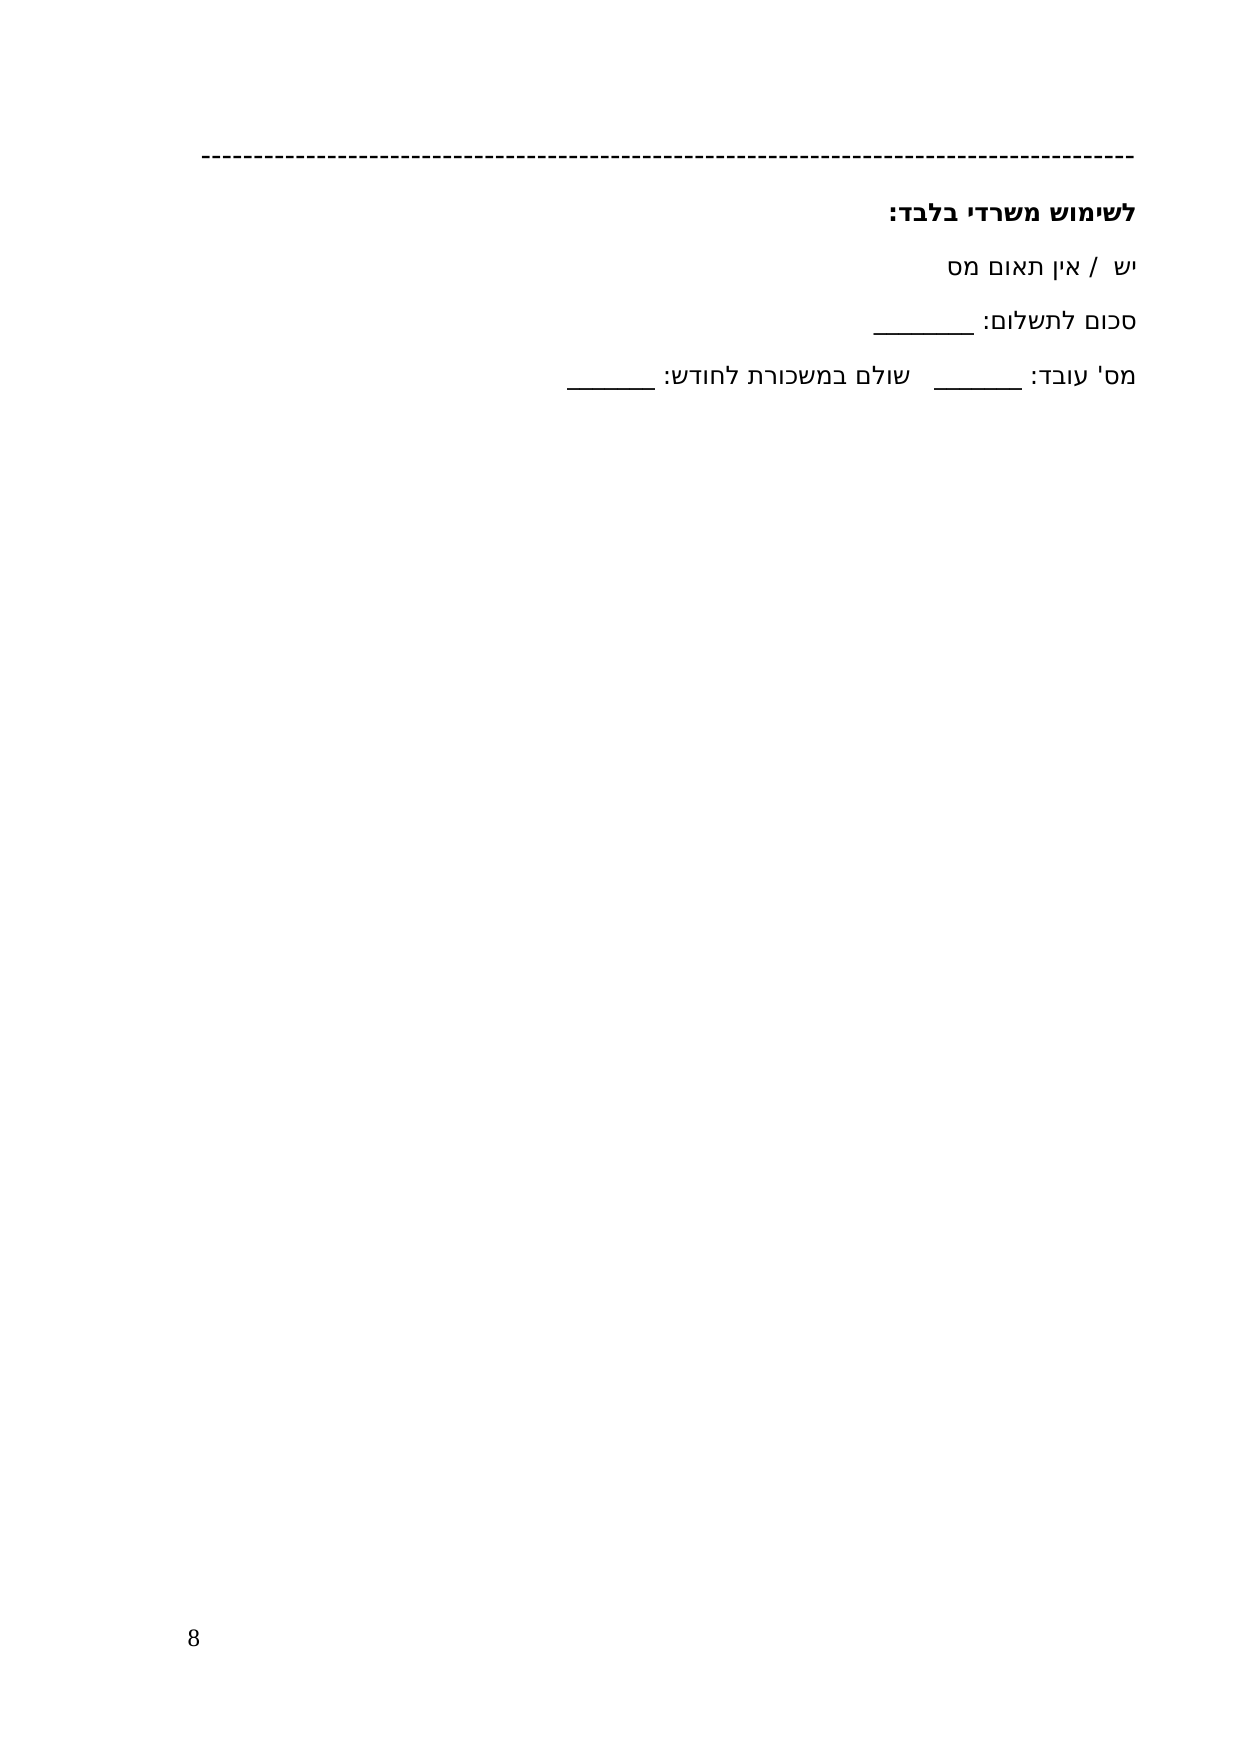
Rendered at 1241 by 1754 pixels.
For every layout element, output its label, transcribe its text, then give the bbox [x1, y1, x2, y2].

text מס' עובד: _______ שולם במשכורת לחודש: _______ [187, 361, 1137, 390]
text יש / אין תאום מס [187, 252, 1137, 281]
text סכום לתשלום: ________ [187, 307, 1137, 336]
text ----------------------------------------------------------------------------------------- [187, 138, 1137, 172]
text לשימוש משרדי בלבד: [187, 198, 1137, 227]
